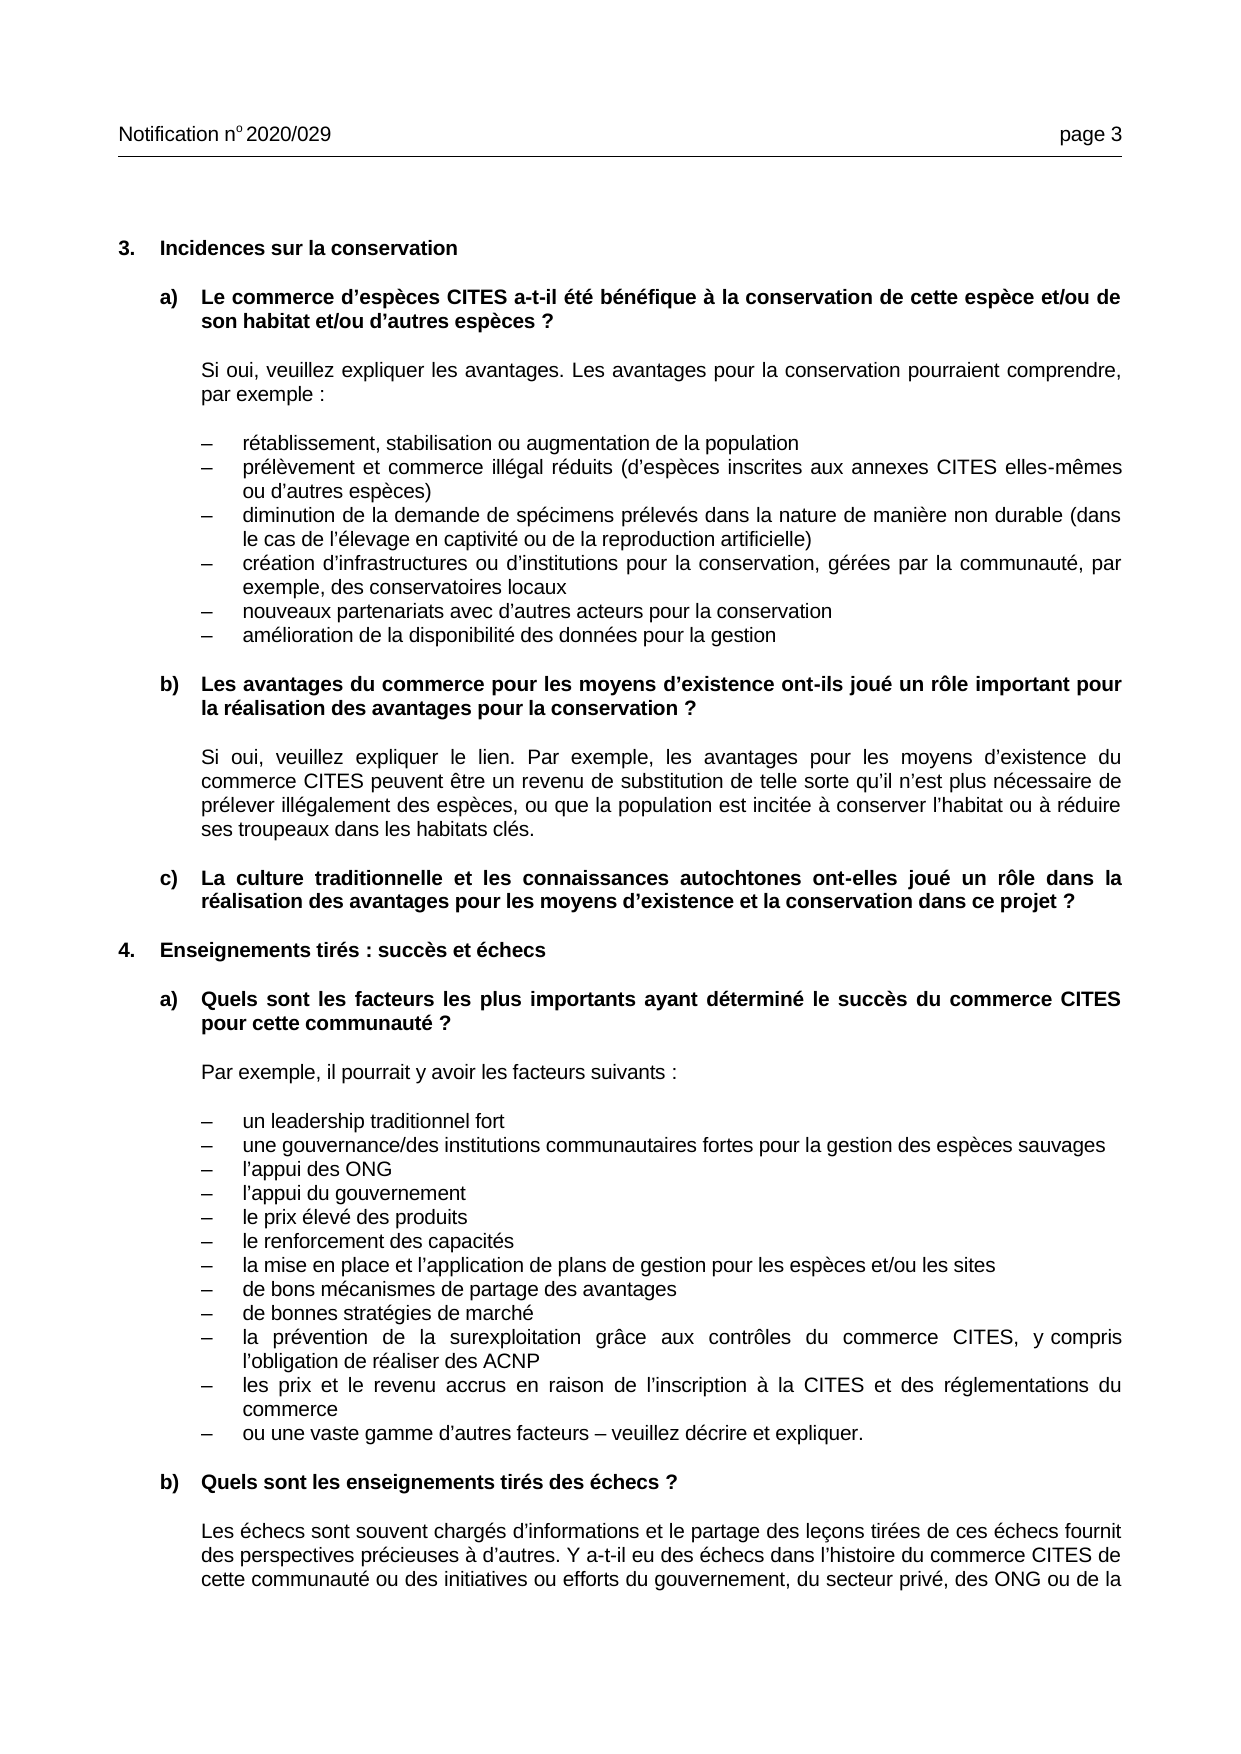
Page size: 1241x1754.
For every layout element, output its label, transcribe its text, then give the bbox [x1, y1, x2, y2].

text a) Le commerce d’espèces CITES a-t-il été bénéfique à la conservation de cette espèce et/ou de son habitat et/ou d’autres espèces ? [118, 285, 1122, 333]
text – la prévention de la surexploitation grâce aux contrôles du commerce CITES, y compris l’obligation de réaliser des ACNP [118, 1325, 1122, 1373]
text – de bons mécanismes de partage des avantages [118, 1277, 1122, 1301]
text 4. Enseignements tirés : succès et échecs [118, 938, 1122, 962]
text – le renforcement des capacités [118, 1229, 1122, 1253]
text – de bonnes stratégies de marché [118, 1301, 1122, 1325]
text – un leadership traditionnel fort [118, 1109, 1122, 1133]
text a) Quels sont les facteurs les plus importants ayant déterminé le succès du commerce CITES pour cette communauté ? [118, 987, 1122, 1035]
text Par exemple, il pourrait y avoir les facteurs suivants : [118, 1060, 1122, 1084]
text – une gouvernance/des institutions communautaires fortes pour la gestion des espèces sauvages [118, 1133, 1122, 1157]
text – l’appui des ONG [118, 1157, 1122, 1181]
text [118, 1518, 1122, 1590]
text – ou une vaste gamme d’autres facteurs – veuillez décrire et expliquer. [118, 1421, 1122, 1444]
text – diminution de la demande de spécimens prélevés dans la nature de manière non durable (dans le cas de l’élevage en captivité ou de la reproduction artificielle) [118, 503, 1122, 551]
text b) Quels sont les enseignements tirés des échecs ? [118, 1469, 1122, 1493]
text – le prix élevé des produits [118, 1205, 1122, 1229]
text – prélèvement et commerce illégal réduits (d’espèces inscrites aux annexes CITES elles-mêmes ou d’autres espèces) [118, 455, 1122, 503]
text – amélioration de la disponibilité des données pour la gestion [118, 623, 1122, 647]
text b) Les avantages du commerce pour les moyens d’existence ont-ils joué un rôle important pour la réalisation des avantages pour la conservation ? [118, 672, 1122, 719]
text – nouveaux partenariats avec d’autres acteurs pour la conservation [118, 599, 1122, 623]
text – création d’infrastructures ou d’institutions pour la conservation, gérées par la communauté, par exemple, des conservatoires locaux [118, 551, 1122, 599]
text – l’appui du gouvernement [118, 1181, 1122, 1205]
text 3. Incidences sur la conservation [118, 236, 1122, 260]
text c) La culture traditionnelle et les connaissances autochtones ont-elles joué un rôle dans la réalisation des avantages pour les moyens d’existence et la conservation dans ce projet ? [118, 865, 1122, 913]
text – la mise en place et l’application de plans de gestion pour les espèces et/ou les sites [118, 1253, 1122, 1277]
text Si oui, veuillez expliquer le lien. Par exemple, les avantages pour les moyens d’existence du commerce CITES peuvent être un revenu de substitution de telle sorte qu’il n’est plus nécessaire de prélever illégalement des espèces, ou que la population est incitée à conserver l’habitat ou à réduire ses troupeaux dans les habitats clés. [118, 744, 1122, 840]
text – les prix et le revenu accrus en raison de l’inscription à la CITES et des réglementations du commerce [118, 1373, 1122, 1421]
text Si oui, veuillez expliquer les avantages. Les avantages pour la conservation pourraient comprendre, par exemple : [118, 358, 1122, 406]
text – rétablissement, stabilisation ou augmentation de la population [118, 431, 1122, 455]
